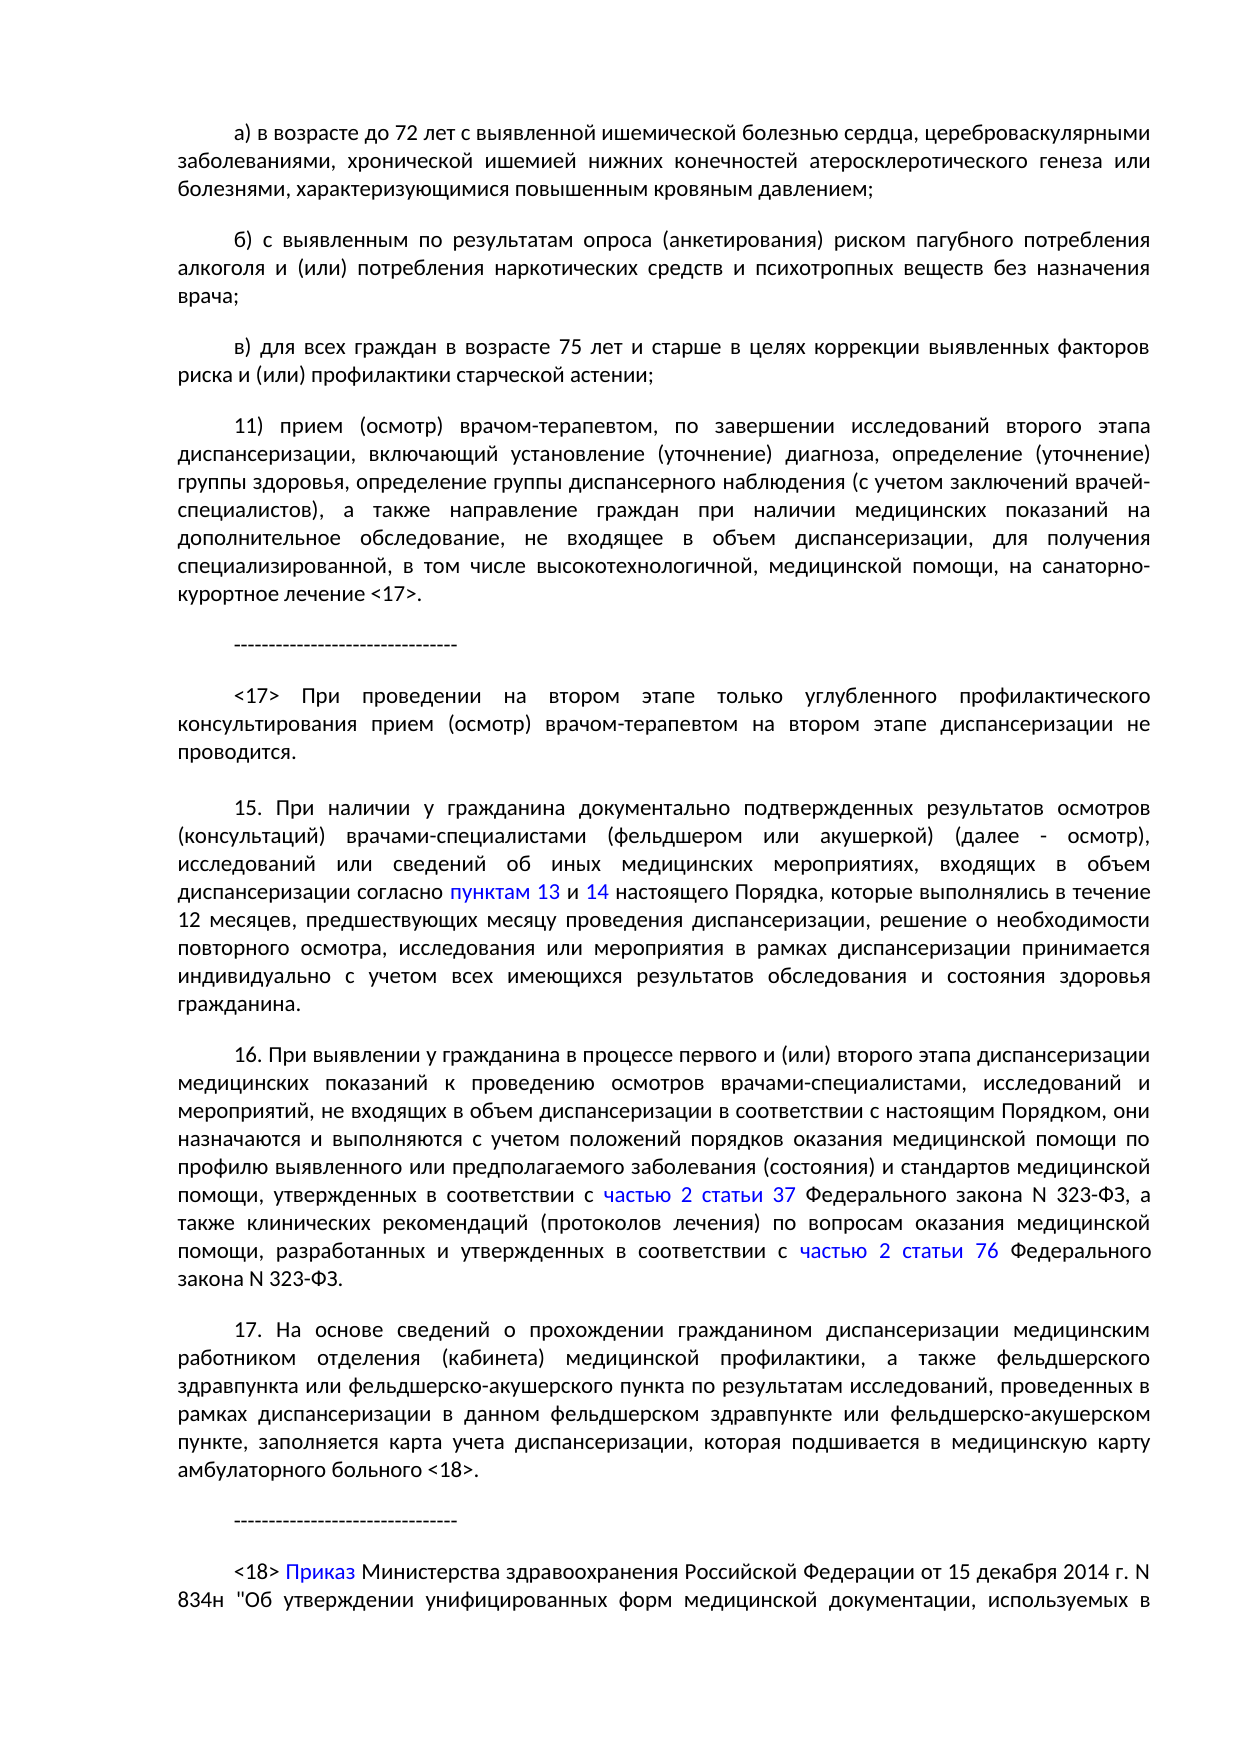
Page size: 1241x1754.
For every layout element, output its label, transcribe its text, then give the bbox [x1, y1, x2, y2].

text 11) прием (осмотр) врачом-терапевтом, по завершении исследований второго этапа диспансеризации, включающий установление (уточнение) диагноза, определение (уточнение) группы здоровья, определение группы диспансерного наблюдения (с учетом заключений врачей-специалистов), а также направление граждан при наличии медицинских показаний на дополнительное обследование, не входящее в объем диспансеризации, для получения специализированной, в том числе высокотехнологичной, медицинской помощи, на санаторно-курортное лечение <17>. [177, 411, 1152, 607]
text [177, 1557, 1152, 1613]
text -------------------------------- [177, 1506, 1152, 1534]
text в) для всех граждан в возрасте 75 лет и старше в целях коррекции выявленных факторов риска и (или) профилактики старческой астении; [177, 332, 1152, 388]
text б) с выявленным по результатам опроса (анкетирования) риском пагубного потребления алкоголя и (или) потребления наркотических средств и психотропных веществ без назначения врача; [177, 225, 1152, 309]
text 15. При наличии у гражданина документально подтвержденных результатов осмотров (консультаций) врачами-специалистами (фельдшером или акушеркой) (далее - осмотр), исследований или сведений об иных медицинских мероприятиях, входящих в объем диспансеризации согласно пунктам 13 и 14 настоящего Порядка, которые выполнялись в течение 12 месяцев, предшествующих месяцу проведения диспансеризации, решение о необходимости повторного осмотра, исследования или мероприятия в рамках диспансеризации принимается индивидуально с учетом всех имеющихся результатов обследования и состояния здоровья гражданина. [177, 793, 1152, 1017]
text 17. На основе сведений о прохождении гражданином диспансеризации медицинским работником отделения (кабинета) медицинской профилактики, а также фельдшерского здравпункта или фельдшерско-акушерского пункта по результатам исследований, проведенных в рамках диспансеризации в данном фельдшерском здравпункте или фельдшерско-акушерском пункте, заполняется карта учета диспансеризации, которая подшивается в медицинскую карту амбулаторного больного <18>. [177, 1315, 1152, 1483]
text -------------------------------- [177, 630, 1152, 658]
text 16. При выявлении у гражданина в процессе первого и (или) второго этапа диспансеризации медицинских показаний к проведению осмотров врачами-специалистами, исследований и мероприятий, не входящих в объем диспансеризации в соответствии с настоящим Порядком, они назначаются и выполняются с учетом положений порядков оказания медицинской помощи по профилю выявленного или предполагаемого заболевания (состояния) и стандартов медицинской помощи, утвержденных в соответствии с частью 2 статьи 37 Федерального закона N 323-ФЗ, а также клинических рекомендаций (протоколов лечения) по вопросам оказания медицинской помощи, разработанных и утвержденных в соответствии с частью 2 статьи 76 Федерального закона N 323-ФЗ. [177, 1040, 1152, 1292]
text а) в возрасте до 72 лет с выявленной ишемической болезнью сердца, цереброваскулярными заболеваниями, хронической ишемией нижних конечностей атеросклеротического генеза или болезнями, характеризующимися повышенным кровяным давлением; [177, 118, 1152, 202]
text <17> При проведении на втором этапе только углубленного профилактического консультирования прием (осмотр) врачом-терапевтом на втором этапе диспансеризации не проводится. [177, 681, 1152, 765]
